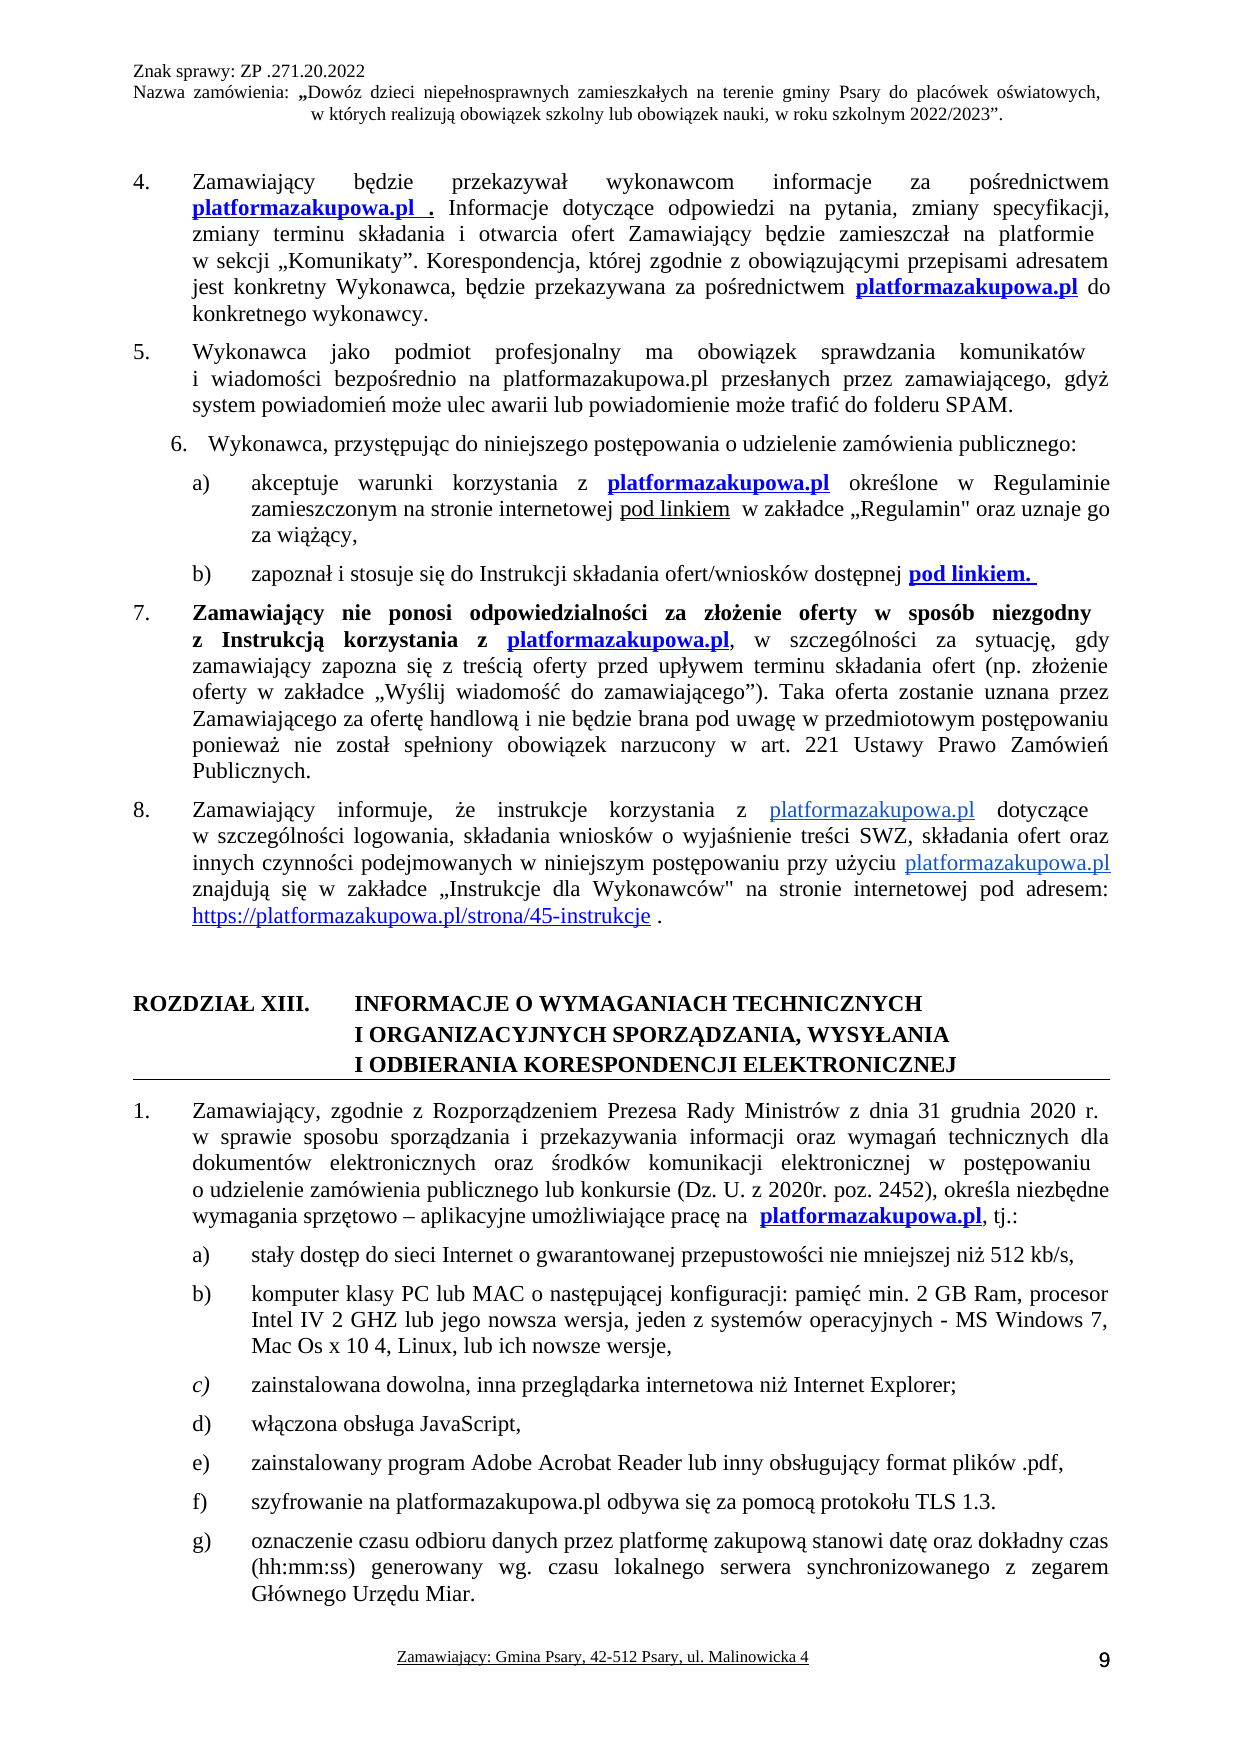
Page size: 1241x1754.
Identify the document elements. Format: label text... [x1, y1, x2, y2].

list zainstalowany program Adobe Acrobat Reader lub inny obsługujący format plików .pdf, [192, 1449, 1110, 1476]
list Zamawiający informuje, że instrukcje korzystania z platformazakupowa.pl dotyczące w szczególności logowania, składania wniosków o wyjaśnienie treści SWZ, składania ofert oraz innych czynności podejmowanych w niniejszym postępowaniu przy użyciu platformazakupowa.pl znajdują się w zakładce „Instrukcje dla Wykonawców" na stronie internetowej pod adresem: https://platformazakupowa.pl/strona/45-instrukcje . [133, 796, 1110, 928]
list zainstalowana dowolna, inna przeglądarka internetowa niż Internet Explorer; [192, 1371, 1110, 1398]
list komputer klasy PC lub MAC o następującej konfiguracji: pamięć min. 2 GB Ram, procesor Intel IV 2 GHZ lub jego nowsza wersja, jeden z systemów operacyjnych - MS Windows 7, Mac Os x 10 4, Linux, lub ich nowsze wersje, [192, 1280, 1110, 1359]
list włączona obsługa JavaScript, [192, 1410, 1110, 1437]
list stały dostęp do sieci Internet o gwarantowanej przepustowości nie mniejszej niż 512 kb/s, [192, 1241, 1110, 1267]
list Wykonawca, przystępując do niniejszego postępowania o udzielenie zamówienia publicznego: [170, 430, 1110, 456]
list Zamawiający będzie przekazywał wykonawcom informacje za pośrednictwem platformazakupowa.pl . Informacje dotyczące odpowiedzi na pytania, zmiany specyfikacji, zmiany terminu składania i otwarcia ofert Zamawiający będzie zamieszczał na platformie w sekcji „Komunikaty”. Korespondencja, której zgodnie z obowiązującymi przepisami adresatem jest konkretny Wykonawca, będzie przekazywana za pośrednictwem platformazakupowa.pl do konkretnego wykonawcy. [133, 168, 1110, 326]
list szyfrowanie na platformazakupowa.pl odbywa się za pomocą protokołu TLS 1.3. [192, 1488, 1110, 1514]
list Zamawiający nie ponosi odpowiedzialności za złożenie oferty w sposób niezgodny z Instrukcją korzystania z platformazakupowa.pl, w szczególności za sytuację, gdy zamawiający zapozna się z treścią oferty przed upływem terminu składania ofert (np. złożenie oferty w zakładce „Wyślij wiadomość do zamawiającego”). Taka oferta zostanie uznana przez Zamawiającego za ofertę handlową i nie będzie brana pod uwagę w przedmiotowym postępowaniu ponieważ nie został spełniony obowiązek narzucony w art. 221 Ustawy Prawo Zamówień Publicznych. [133, 599, 1110, 784]
list Zamawiający, zgodnie z Rozporządzeniem Prezesa Rady Ministrów z dnia 31 grudnia 2020 r. w sprawie sposobu sporządzania i przekazywania informacji oraz wymagań technicznych dla dokumentów elektronicznych oraz środków komunikacji elektronicznej w postępowaniu o udzielenie zamówienia publicznego lub konkursie (Dz. U. z 2020r. poz. 2452), określa niezbędne wymagania sprzętowo – aplikacyjne umożliwiające pracę na platformazakupowa.pl, tj.: [133, 1097, 1110, 1228]
list oznaczenie czasu odbioru danych przez platformę zakupową stanowi datę oraz dokładny czas (hh:mm:ss) generowany wg. czasu lokalnego serwera synchronizowanego z zegarem Głównego Urzędu Miar. [192, 1527, 1110, 1606]
list Wykonawca jako podmiot profesjonalny ma obowiązek sprawdzania komunikatów i wiadomości bezpośrednio na platformazakupowa.pl przesłanych przez zamawiającego, gdyż system powiadomień może ulec awarii lub powiadomienie może trafić do folderu SPAM. [133, 338, 1110, 417]
list akceptuje warunki korzystania z platformazakupowa.pl określone w Regulaminie zamieszczonym na stronie internetowej pod linkiem w zakładce „Regulamin" oraz uznaje go za wiążący, [192, 469, 1110, 548]
text ROZDZIAŁ XIII. INFORMACJE O WYMAGANIACH TECHNICZNYCH I ORGANIZACYJNYCH SPORZĄDZANIA, WYSYŁANIA I ODBIERANIA KORESPONDENCJI ELEKTRONICZNEJ [133, 991, 1110, 1079]
list zapoznał i stosuje się do Instrukcji składania ofert/wniosków dostępnej pod linkiem. [192, 560, 1110, 587]
